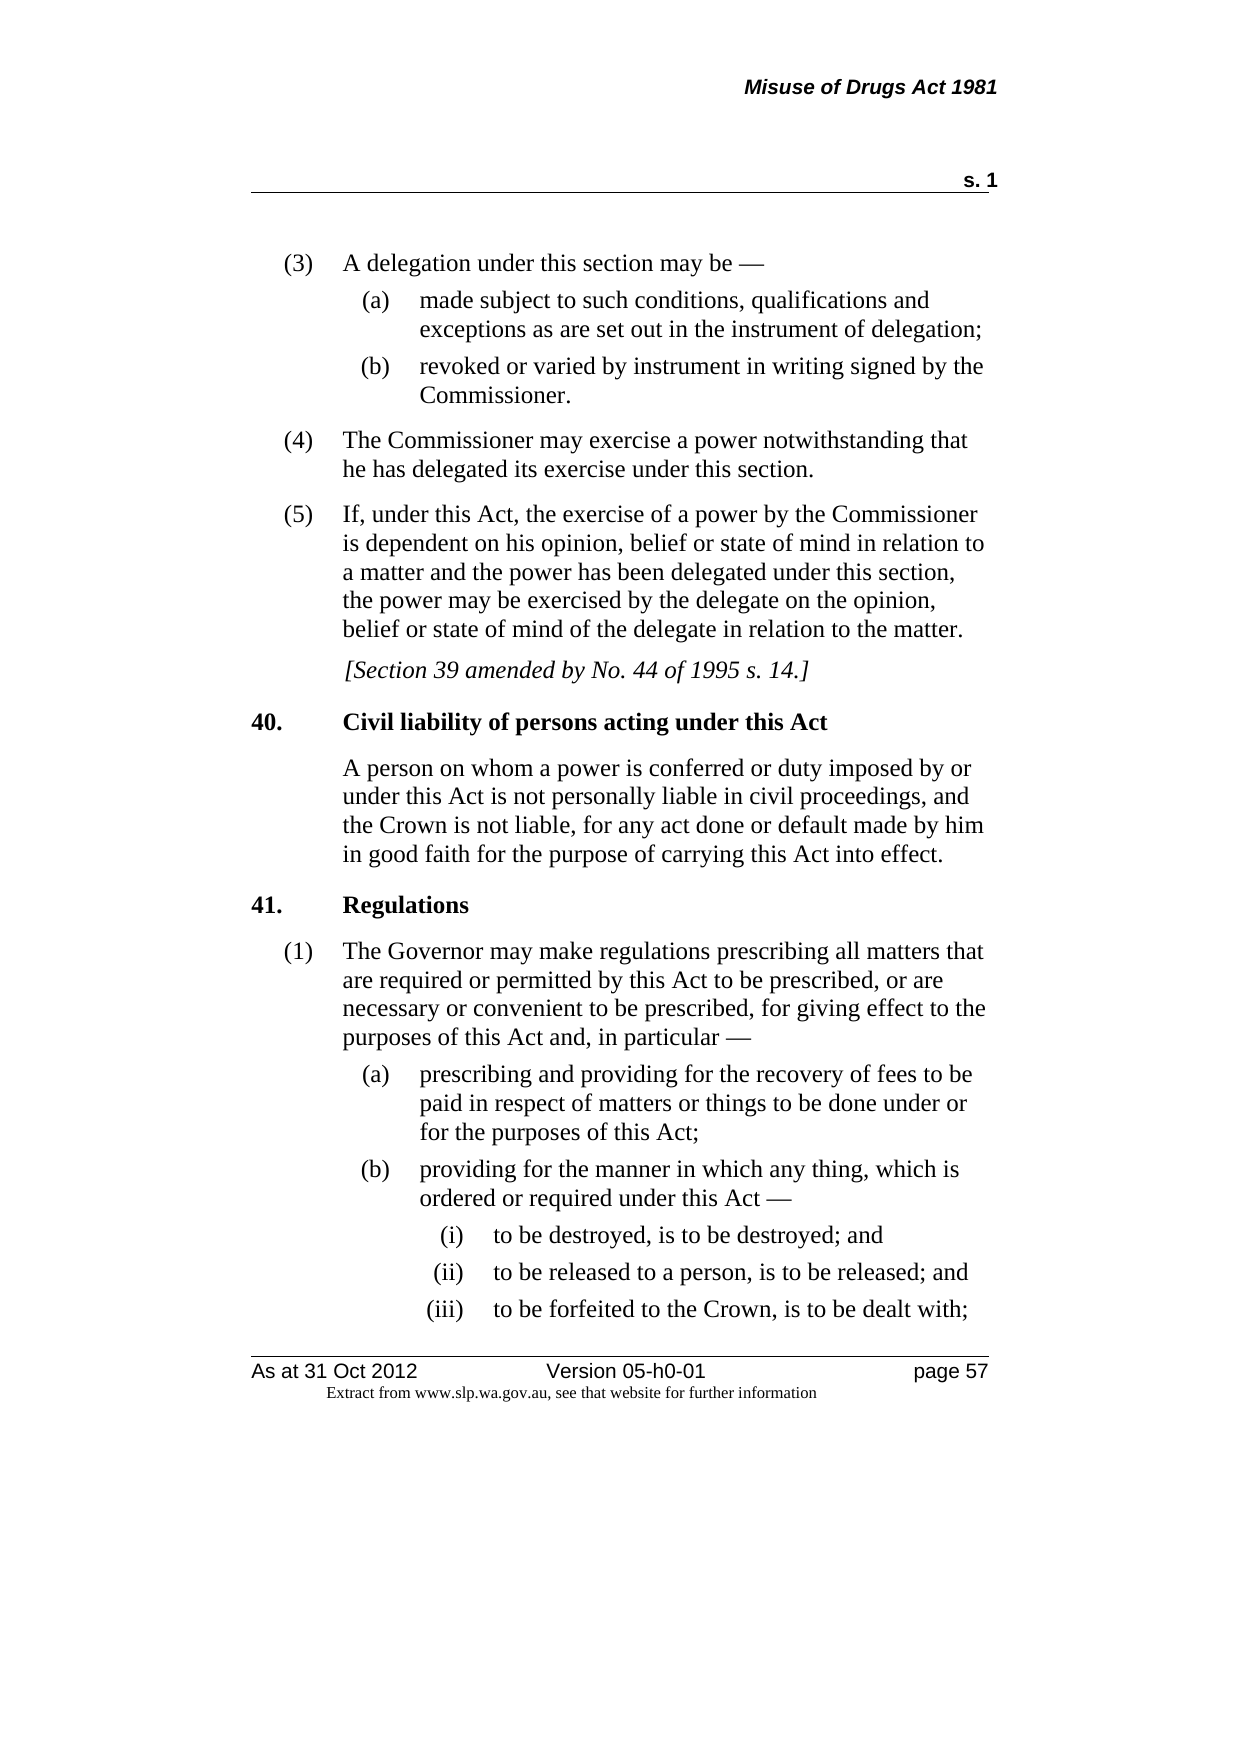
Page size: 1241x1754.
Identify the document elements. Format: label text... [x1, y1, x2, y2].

text (1) The Governor may make regulations prescribing all matters that are required or permitted by this Act to be prescribed, or are necessary or convenient to be prescribed, for giving effect to the purposes of this Act and, in particular — [251, 936, 989, 1051]
subtitle 41. Regulations [251, 891, 989, 919]
text (4) The Commissioner may exercise a power notwithstanding that he has delegated its exercise under this section. [251, 425, 989, 483]
text (ii) to be released to a person, is to be released; and [251, 1257, 989, 1286]
text (a) prescribing and providing for the recovery of fees to be paid in respect of matters or things to be done under or for the purposes of this Act; [251, 1059, 989, 1146]
text (5) If, under this Act, the exercise of a power by the Commissioner is dependent on his opinion, belief or state of mind in relation to a matter and the power has been delegated under this section, the power may be exercised by the delegate on the opinion, belief or state of mind of the delegate in relation to the matter. [251, 499, 989, 643]
text (iii) to be forfeited to the Crown, is to be dealt with; [251, 1294, 989, 1323]
text [Section 39 amended by No. 44 of 1995 s. 14.] [251, 656, 989, 684]
subtitle 40. Civil liability of persons acting under this Act [251, 707, 989, 736]
text (b) providing for the manner in which any thing, which is ordered or required under this Act — [251, 1154, 989, 1211]
text A person on whom a power is conferred or duty imposed by or under this Act is not personally liable in civil proceedings, and the Crown is not liable, for any act done or default made by him in good faith for the purpose of carrying this Act into effect. [251, 753, 989, 868]
text (b) revoked or varied by instrument in writing signed by the Commissioner. [251, 351, 989, 408]
text (a) made subject to such conditions, qualifications and exceptions as are set out in the instrument of delegation; [251, 285, 989, 343]
text (i) to be destroyed, is to be destroyed; and [251, 1220, 989, 1248]
text (3) A delegation under this section may be — [251, 248, 989, 277]
